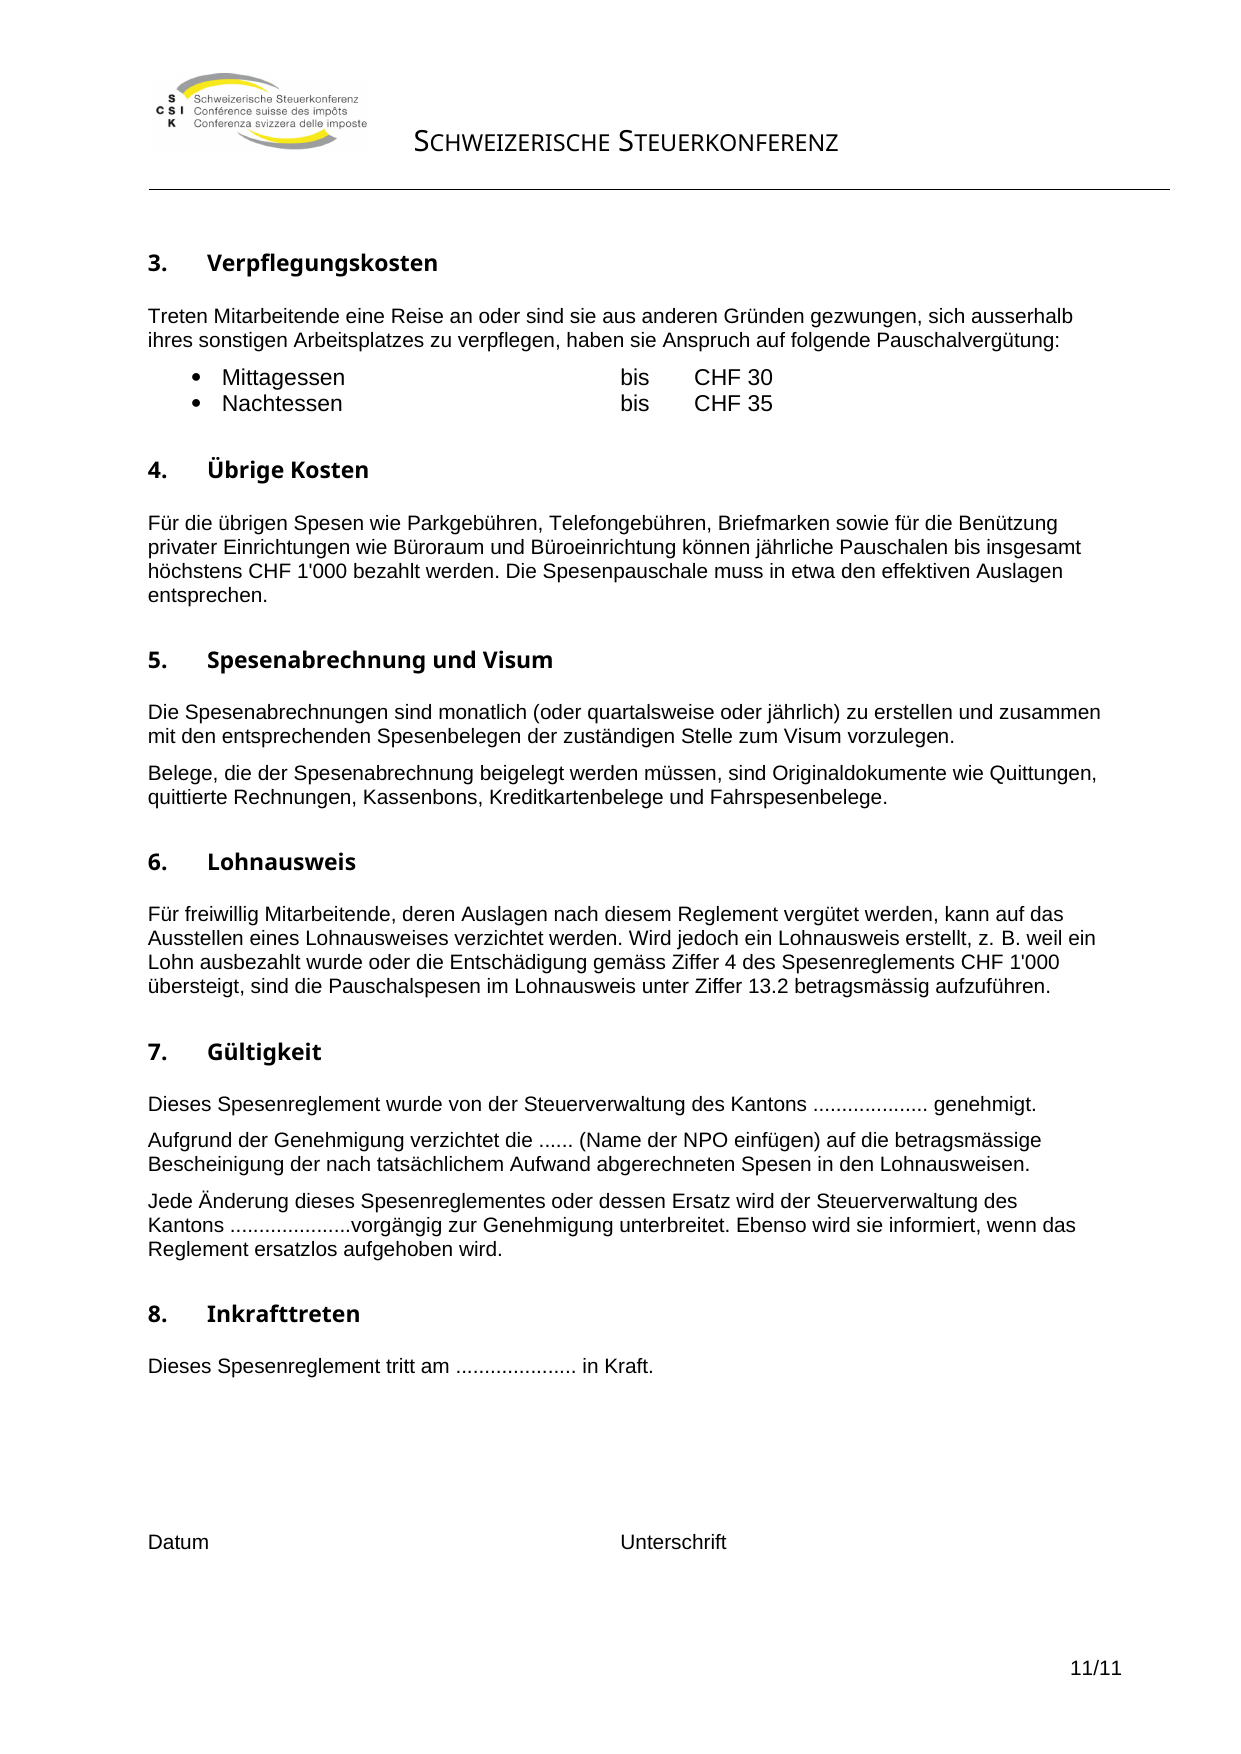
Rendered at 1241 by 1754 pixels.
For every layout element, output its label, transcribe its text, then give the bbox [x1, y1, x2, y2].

text Die Spesenabrechnungen sind monatlich (oder quartalsweise oder jährlich) zu erstellen und zusammen mit den entsprechenden Spesenbelegen der zuständigen Stelle zum Visum vorzulegen. [148, 700, 1122, 748]
subtitle 5. Spesenabrechnung und Visum [148, 644, 1122, 675]
text Dieses Spesenreglement wurde von der Steuerverwaltung des Kantons .................... genehmigt. [148, 1092, 1122, 1116]
text Jede Änderung dieses Spesenreglementes oder dessen Ersatz wird der Steuerverwaltung des Kantons .....................vorgängig zur Genehmigung unterbreitet. Ebenso wird sie informiert, wenn das Reglement ersatzlos aufgehoben wird. [148, 1189, 1122, 1261]
text Belege, die der Spesenabrechnung beigelegt werden müssen, sind Originaldokumente wie Quittungen, quittierte Rechnungen, Kassenbons, Kreditkartenbelege und Fahrspesenbelege. [148, 761, 1122, 808]
list Mittagessen bis CHF 30 [192, 364, 1122, 390]
subtitle 4. Übrige Kosten [148, 454, 1122, 486]
text Für die übrigen Spesen wie Parkgebühren, Telefongebühren, Briefmarken sowie für die Benützung privater Einrichtungen wie Büroraum und Büroeinrichtung können jährliche Pauschalen bis insgesamt höchstens CHF 1'000 bezahlt werden. Die Spesenpauschale muss in etwa den effektiven Auslagen entsprechen. [148, 511, 1122, 606]
list Nachtessen bis CHF 35 [192, 390, 1122, 417]
text Für freiwillig Mitarbeitende, deren Auslagen nach diesem Reglement vergütet werden, kann auf das Ausstellen eines Lohnausweises verzichtet werden. Wird jedoch ein Lohnausweis erstellt, z. B. weil ein Lohn ausbezahlt wurde oder die Entschädigung gemäss Ziffer 4 des Spesenreglements CHF 1'000 übersteigt, sind die Pauschalspesen im Lohnausweis unter Ziffer 13.2 betragsmässig aufzuführen. [148, 902, 1122, 998]
text Dieses Spesenreglement tritt am ..................... in Kraft. [148, 1354, 1122, 1378]
text Aufgrund der Genehmigung verzichtet die ...... (Name der NPO einfügen) auf die betragsmässige Bescheinigung der nach tatsächlichem Aufwand abgerechneten Spesen in den Lohnausweisen. [148, 1128, 1122, 1176]
subtitle 3. Verpflegungskosten [148, 247, 1122, 279]
text Datum Unterschrift [148, 1530, 1122, 1554]
subtitle 6. Lohnausweis [148, 846, 1122, 877]
subtitle 7. Gültigkeit [148, 1036, 1122, 1067]
text Treten Mitarbeitende eine Reise an oder sind sie aus anderen Gründen gezwungen, sich ausserhalb ihres sonstigen Arbeitsplatzes zu verpflegen, haben sie Anspruch auf folgende Pauschalvergütung: [148, 304, 1122, 352]
subtitle 8. Inkrafttreten [148, 1298, 1122, 1329]
